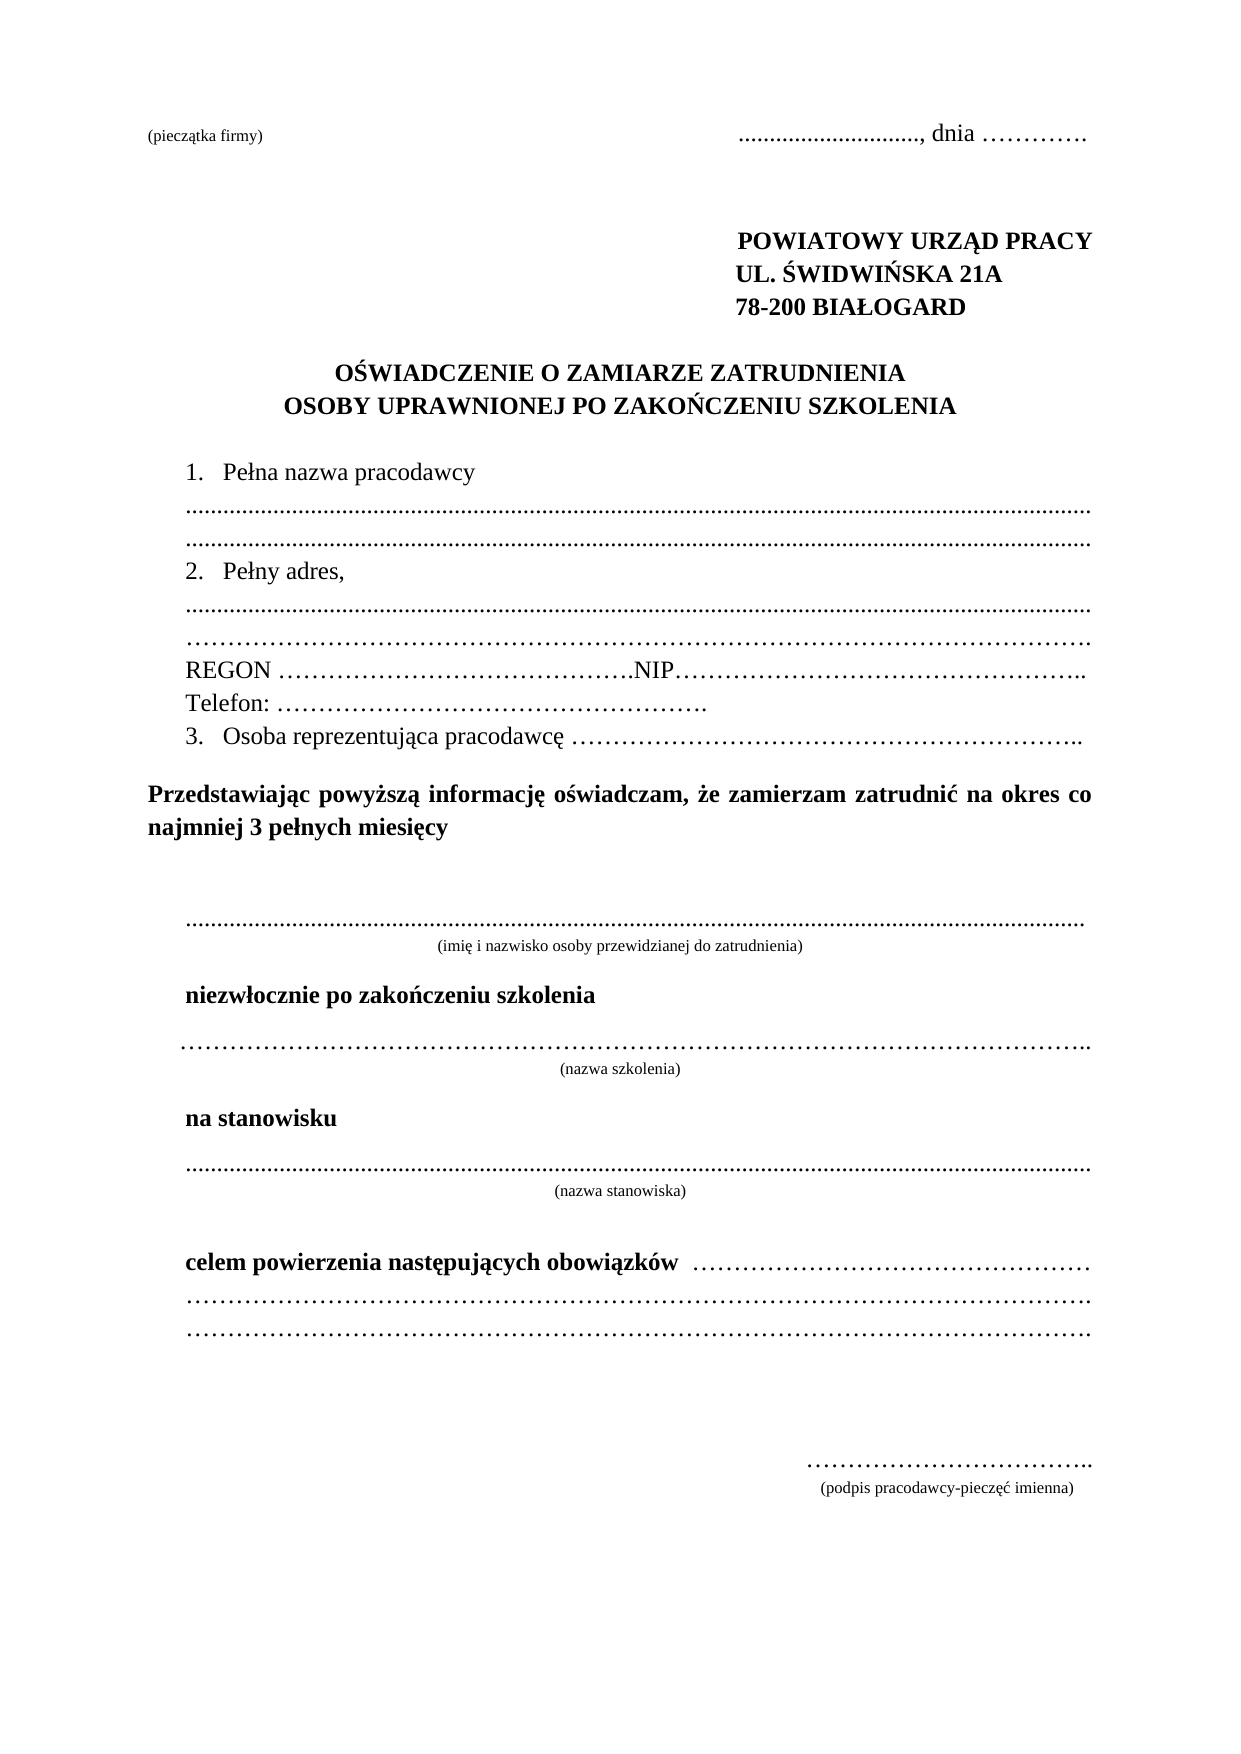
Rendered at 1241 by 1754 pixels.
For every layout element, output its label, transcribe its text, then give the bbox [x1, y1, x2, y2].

text ……………………………………………………………………………………………….. [148, 1026, 1093, 1054]
text Telefon: ……………………………………………. [185, 688, 1093, 717]
text (nazwa stanowiska) [148, 1181, 1093, 1200]
text REGON …………………………………….NIP………………………………………….. [185, 655, 1093, 684]
text ................................................................................................................................................ [148, 903, 1093, 932]
text (nazwa szkolenia) [148, 1059, 1093, 1078]
text ................................................................................................................................................. [148, 1148, 1093, 1177]
text Przedstawiając powyższą informację oświadczam, że zamierzam zatrudnić na okres co najmniej 3 pełnych miesięcy [148, 779, 1093, 841]
text ………………………………………………………………………………………………. [185, 622, 1093, 651]
text OSOBY UPRAWNIONEJ PO ZAKOŃCZENIU SZKOLENIA [148, 391, 1093, 420]
list Pełna nazwa pracodawcy [185, 457, 1093, 486]
text .................................................................................................................................................................................................................................................................................................. [185, 490, 1093, 552]
text (podpis pracodawcy-pieczęć imienna) [148, 1477, 1093, 1497]
text 78-200 BIAŁOGARD [148, 292, 1093, 321]
text celem powierzenia następujących obowiązków ………………………………………… [148, 1247, 1093, 1276]
text na stanowisku [148, 1103, 1093, 1131]
text ………………………………………………………………………………………………. [148, 1280, 1093, 1309]
text niezwłocznie po zakończeniu szkolenia [148, 980, 1093, 1009]
text …………………………….. [148, 1444, 1093, 1473]
text UL. ŚWIDWIŃSKA 21A [148, 259, 1093, 288]
text POWIATOWY URZĄD PRACY [148, 226, 1093, 254]
text ………………………………………………………………………………………………. [148, 1313, 1093, 1342]
text ................................................................................................................................................. [185, 589, 1093, 618]
text (pieczątka firmy) ............................., dnia …………. [148, 118, 1093, 147]
text (imię i nazwisko osoby przewidzianej do zatrudnienia) [148, 936, 1093, 955]
text OŚWIADCZENIE O ZAMIARZE ZATRUDNIENIA [148, 358, 1093, 387]
list Pełny adres, [185, 556, 1093, 585]
list Osoba reprezentująca pracodawcę …………………………………………………….. [185, 721, 1093, 750]
